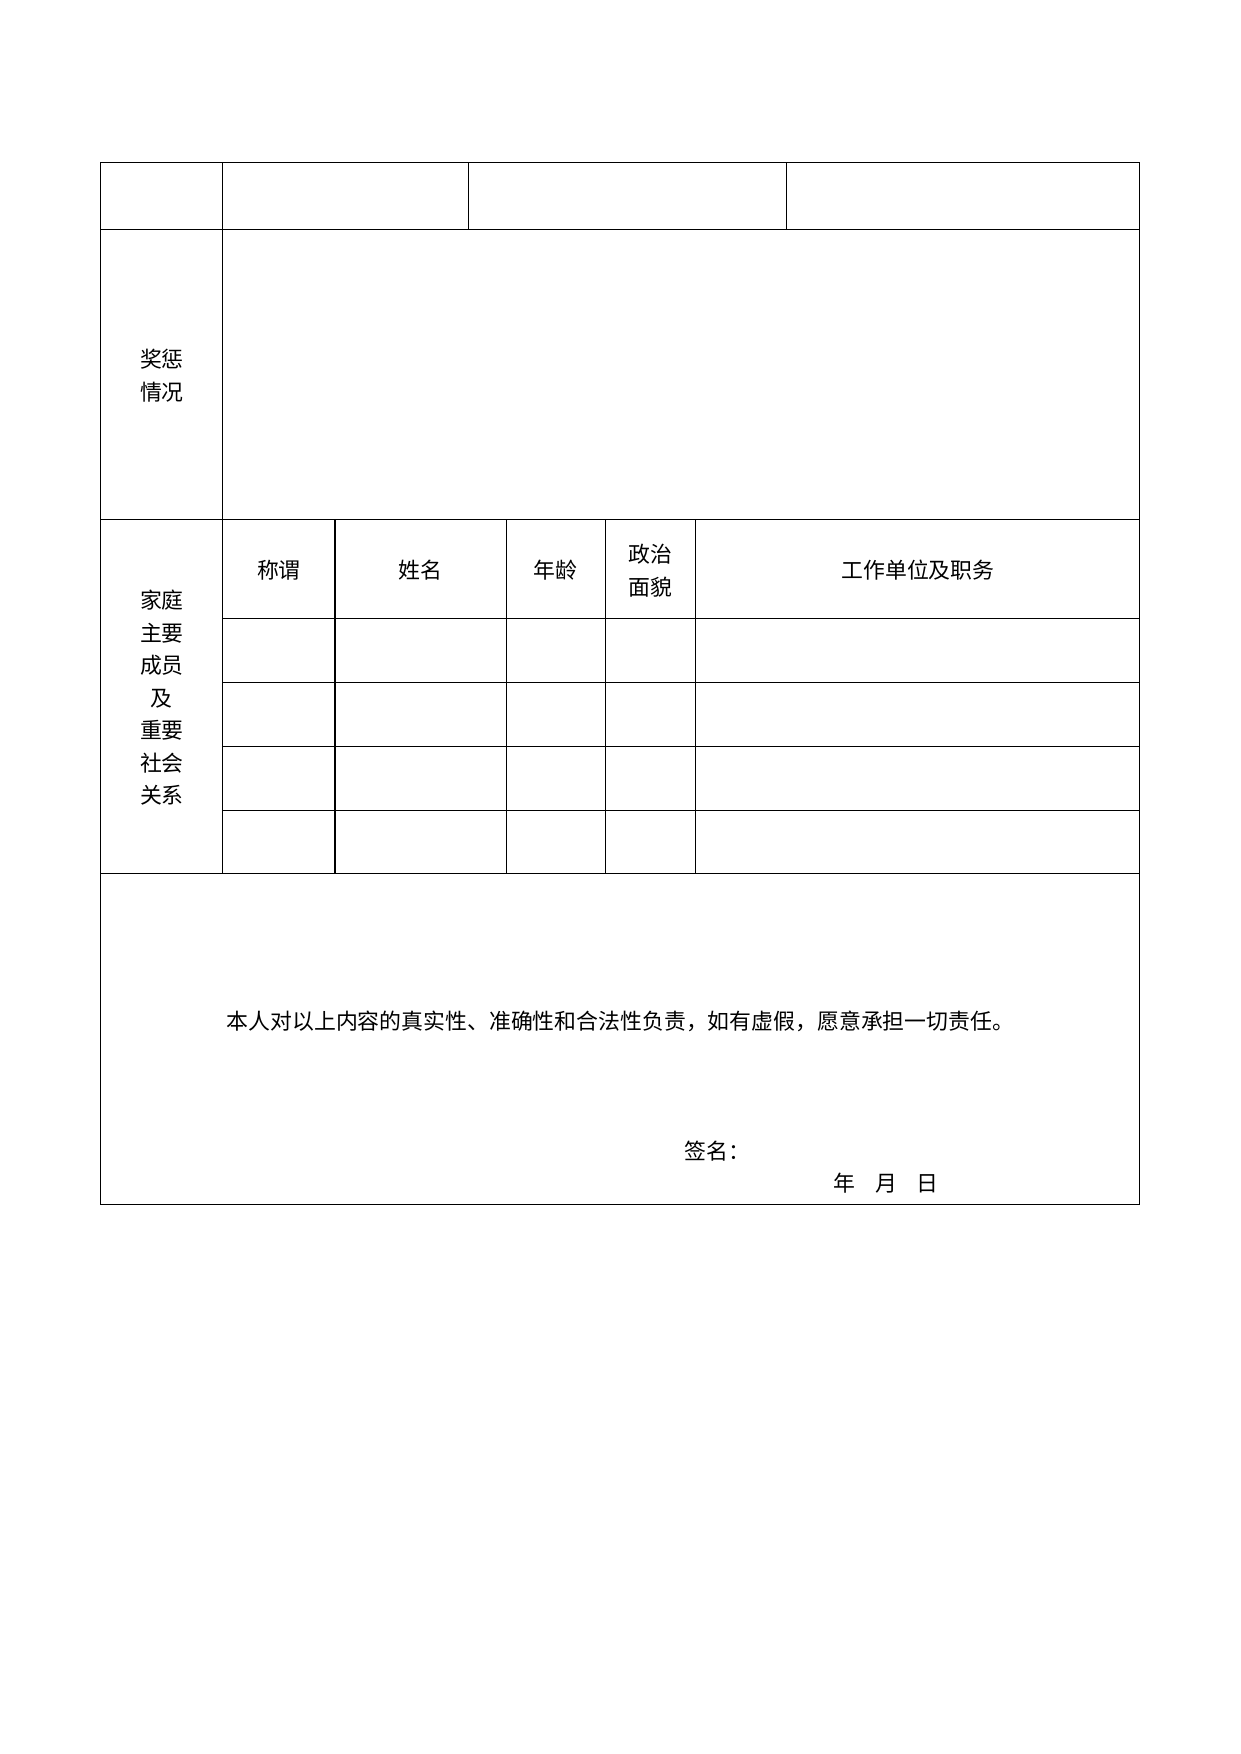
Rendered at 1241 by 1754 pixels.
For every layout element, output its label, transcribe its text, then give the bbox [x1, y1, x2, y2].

table_cell [696, 619, 1139, 682]
table_cell [336, 747, 506, 810]
table_cell [507, 619, 605, 682]
table_cell [606, 747, 695, 810]
table_cell [507, 747, 605, 810]
table_cell [223, 747, 334, 810]
table_cell 称谓 [223, 520, 334, 618]
table_cell [223, 811, 334, 872]
table_cell [696, 811, 1139, 872]
table_cell 年龄 [507, 520, 605, 618]
table_cell [787, 163, 1139, 228]
table_cell [223, 683, 334, 746]
table_cell [336, 683, 506, 746]
table_cell [606, 683, 695, 746]
table_cell [223, 163, 468, 228]
table_cell [606, 811, 695, 872]
table_cell [696, 683, 1139, 746]
table_cell [507, 811, 605, 872]
table_cell 政治 面貌 [606, 520, 695, 618]
table_cell 本人对以上内容的真实性、准确性和合法性负责，如有虚假，愿意承担一切责任。 签名： 年 月 日 [101, 874, 1139, 1204]
table_cell [696, 747, 1139, 810]
table_cell [469, 163, 786, 228]
table_cell 家庭 主要 成员 及 重要 社会 关系 [101, 520, 222, 872]
table_cell [336, 811, 506, 872]
table_cell [223, 230, 1139, 519]
table_cell 姓名 [336, 520, 506, 618]
table_cell [223, 619, 334, 682]
table_cell [606, 619, 695, 682]
table_cell [507, 683, 605, 746]
table_cell 工作单位及职务 [696, 520, 1139, 618]
table_cell [336, 619, 506, 682]
table_cell 奖惩 情况 [101, 230, 222, 519]
